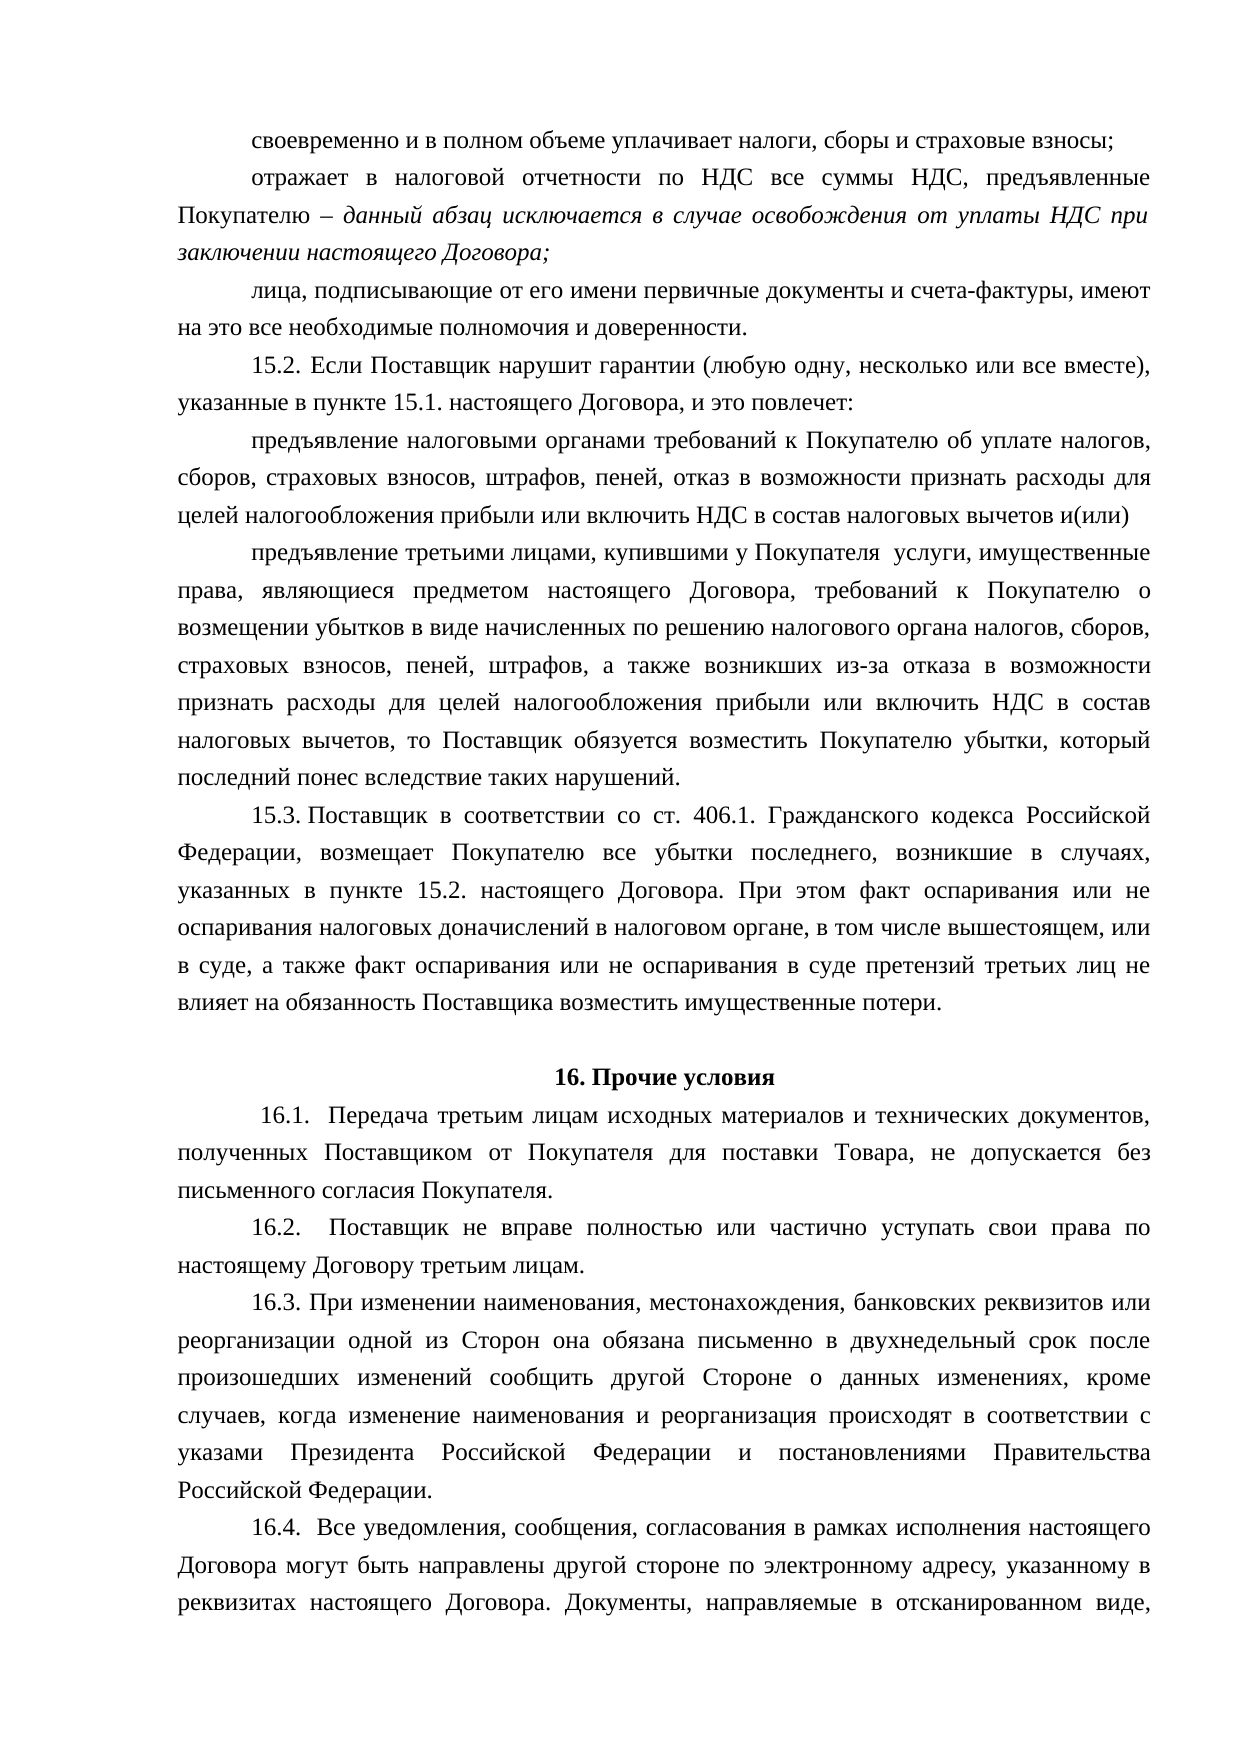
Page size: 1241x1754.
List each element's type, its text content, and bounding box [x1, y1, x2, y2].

text 16. Прочие условия [177, 1056, 1152, 1093]
text лица, подписывающие от его имени первичные документы и счета-фактуры, имеют на это все необходимые полномочия и доверенности. [177, 268, 1152, 343]
text отражает в налоговой отчетности по НДС все суммы НДС, предъявленные Покупателю – данный абзац исключается в случае освобождения от уплаты НДС при заключении настоящего Договора; [177, 156, 1152, 268]
text 16.2. Поставщик не вправе полностью или частично уступать свои права по настоящему Договору третьим лицам. [177, 1206, 1152, 1281]
text 15.2. Если Поставщик нарушит гарантии (любую одну, несколько или все вместе), указанные в пункте 15.1. настоящего Договора, и это повлечет: [177, 343, 1152, 418]
text предъявление третьими лицами, купившими у Покупателя услуги, имущественные права, являющиеся предметом настоящего Договора, требований к Покупателю о возмещении убытков в виде начисленных по решению налогового органа налогов, сборов, страховых взносов, пеней, штрафов, а также возникших из-за отказа в возможности признать расходы для целей налогообложения прибыли или включить НДС в состав налоговых вычетов, то Поставщик обязуется возместить Покупателю убытки, который последний понес вследствие таких нарушений. [177, 531, 1152, 793]
text своевременно и в полном объеме уплачивает налоги, сборы и страховые взносы; [177, 118, 1152, 156]
text 16.3. При изменении наименования, местонахождения, банковских реквизитов или реорганизации одной из Сторон она обязана письменно в двухнедельный срок после произошедших изменений сообщить другой Стороне о данных изменениях, кроме случаев, когда изменение наименования и реорганизация происходят в соответствии с указами Президента Российской Федерации и постановлениями Правительства Российской Федерации. [177, 1281, 1152, 1506]
text предъявление налоговыми органами требований к Покупателю об уплате налогов, сборов, страховых взносов, штрафов, пеней, отказ в возможности признать расходы для целей налогообложения прибыли или включить НДС в состав налоговых вычетов и(или) [177, 418, 1152, 531]
text 16.1. Передача третьим лицам исходных материалов и технических документов, полученных Поставщиком от Покупателя для поставки Товара, не допускается без письменного согласия Покупателя. [177, 1093, 1152, 1206]
text 15.3. Поставщик в соответствии со ст. 406.1. Гражданского кодекса Российской Федерации, возмещает Покупателю все убытки последнего, возникшие в случаях, указанных в пункте 15.2. настоящего Договора. При этом факт оспаривания или не оспаривания налоговых доначислений в налоговом органе, в том числе вышестоящем, или в суде, а также факт оспаривания или не оспаривания в суде претензий третьих лиц не влияет на обязанность Поставщика возместить имущественные потери. [177, 793, 1152, 1018]
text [177, 1506, 1152, 1550]
